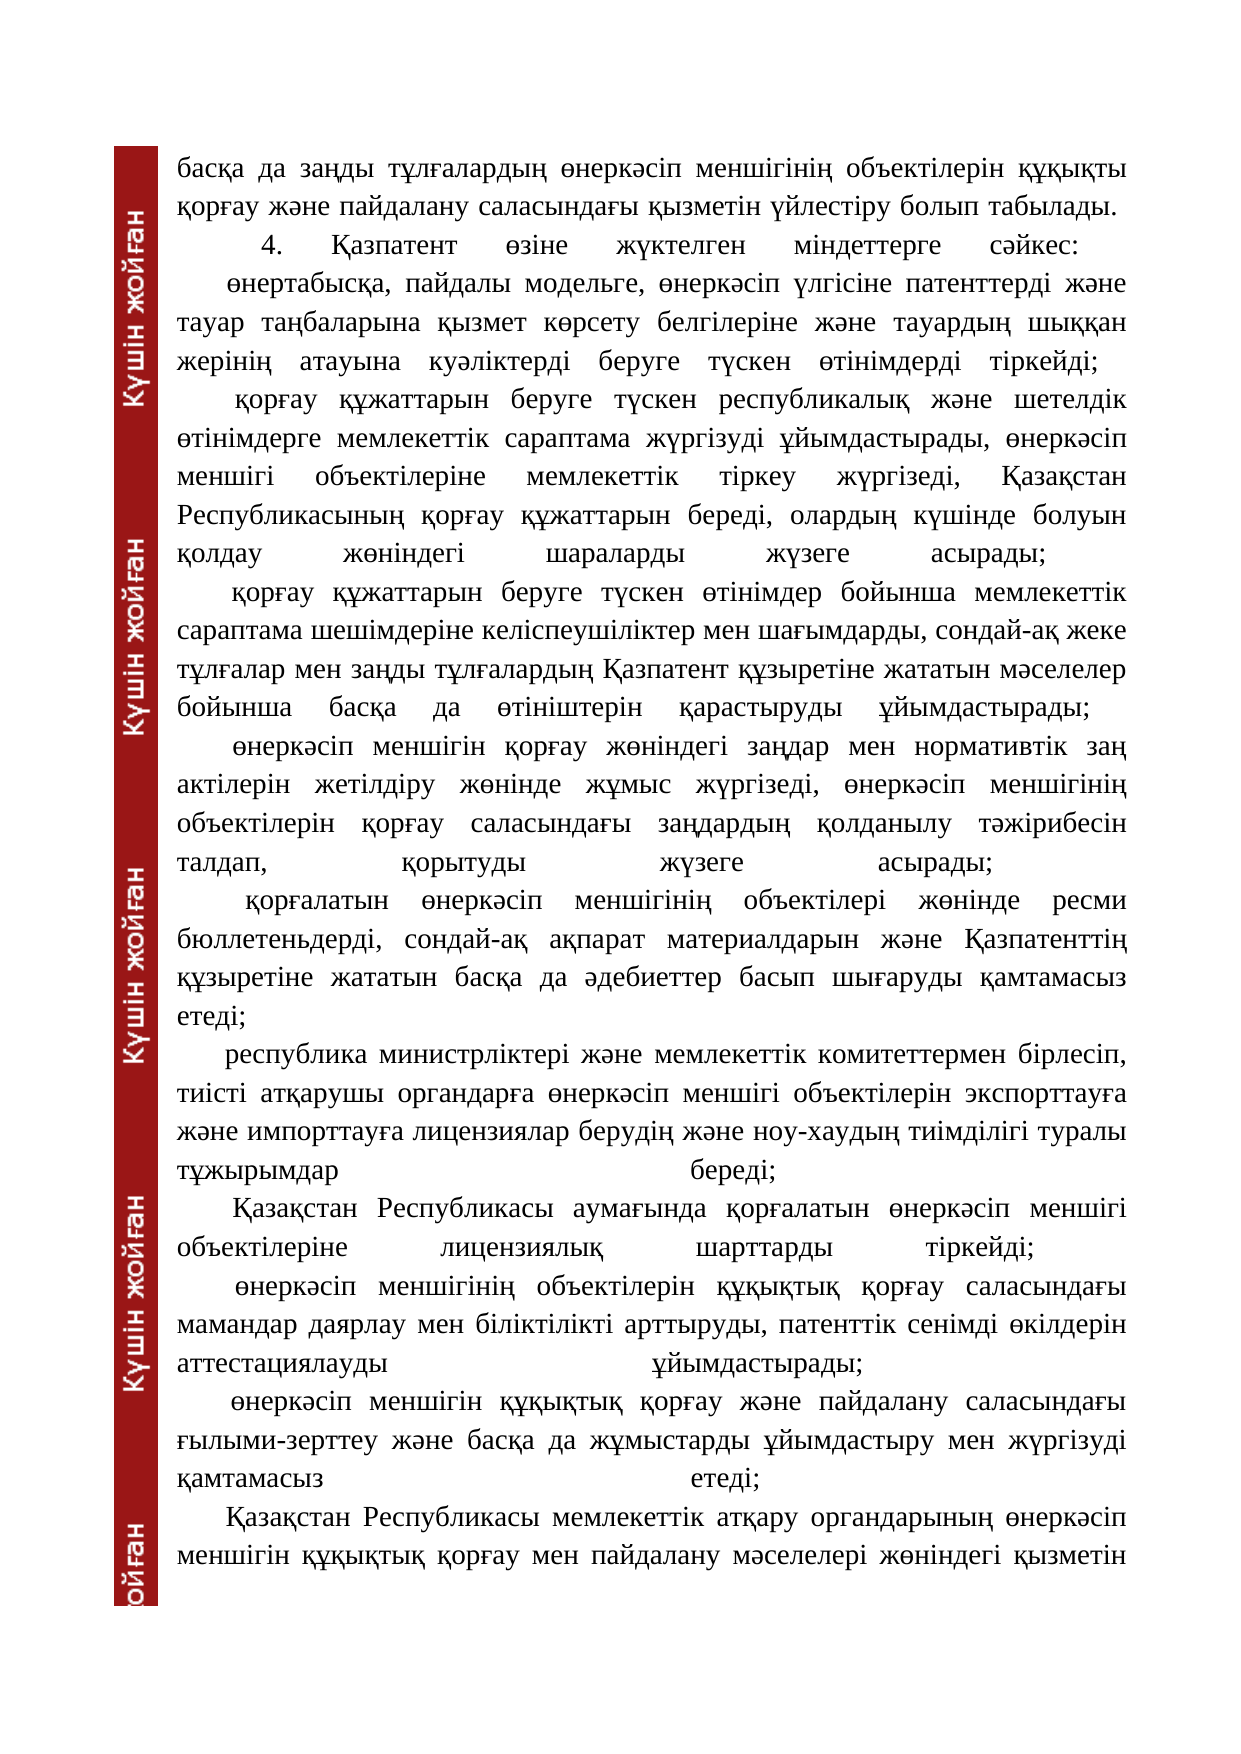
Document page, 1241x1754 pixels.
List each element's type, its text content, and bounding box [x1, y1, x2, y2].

picture [114, 146, 158, 150]
picture [114, 1571, 158, 1606]
